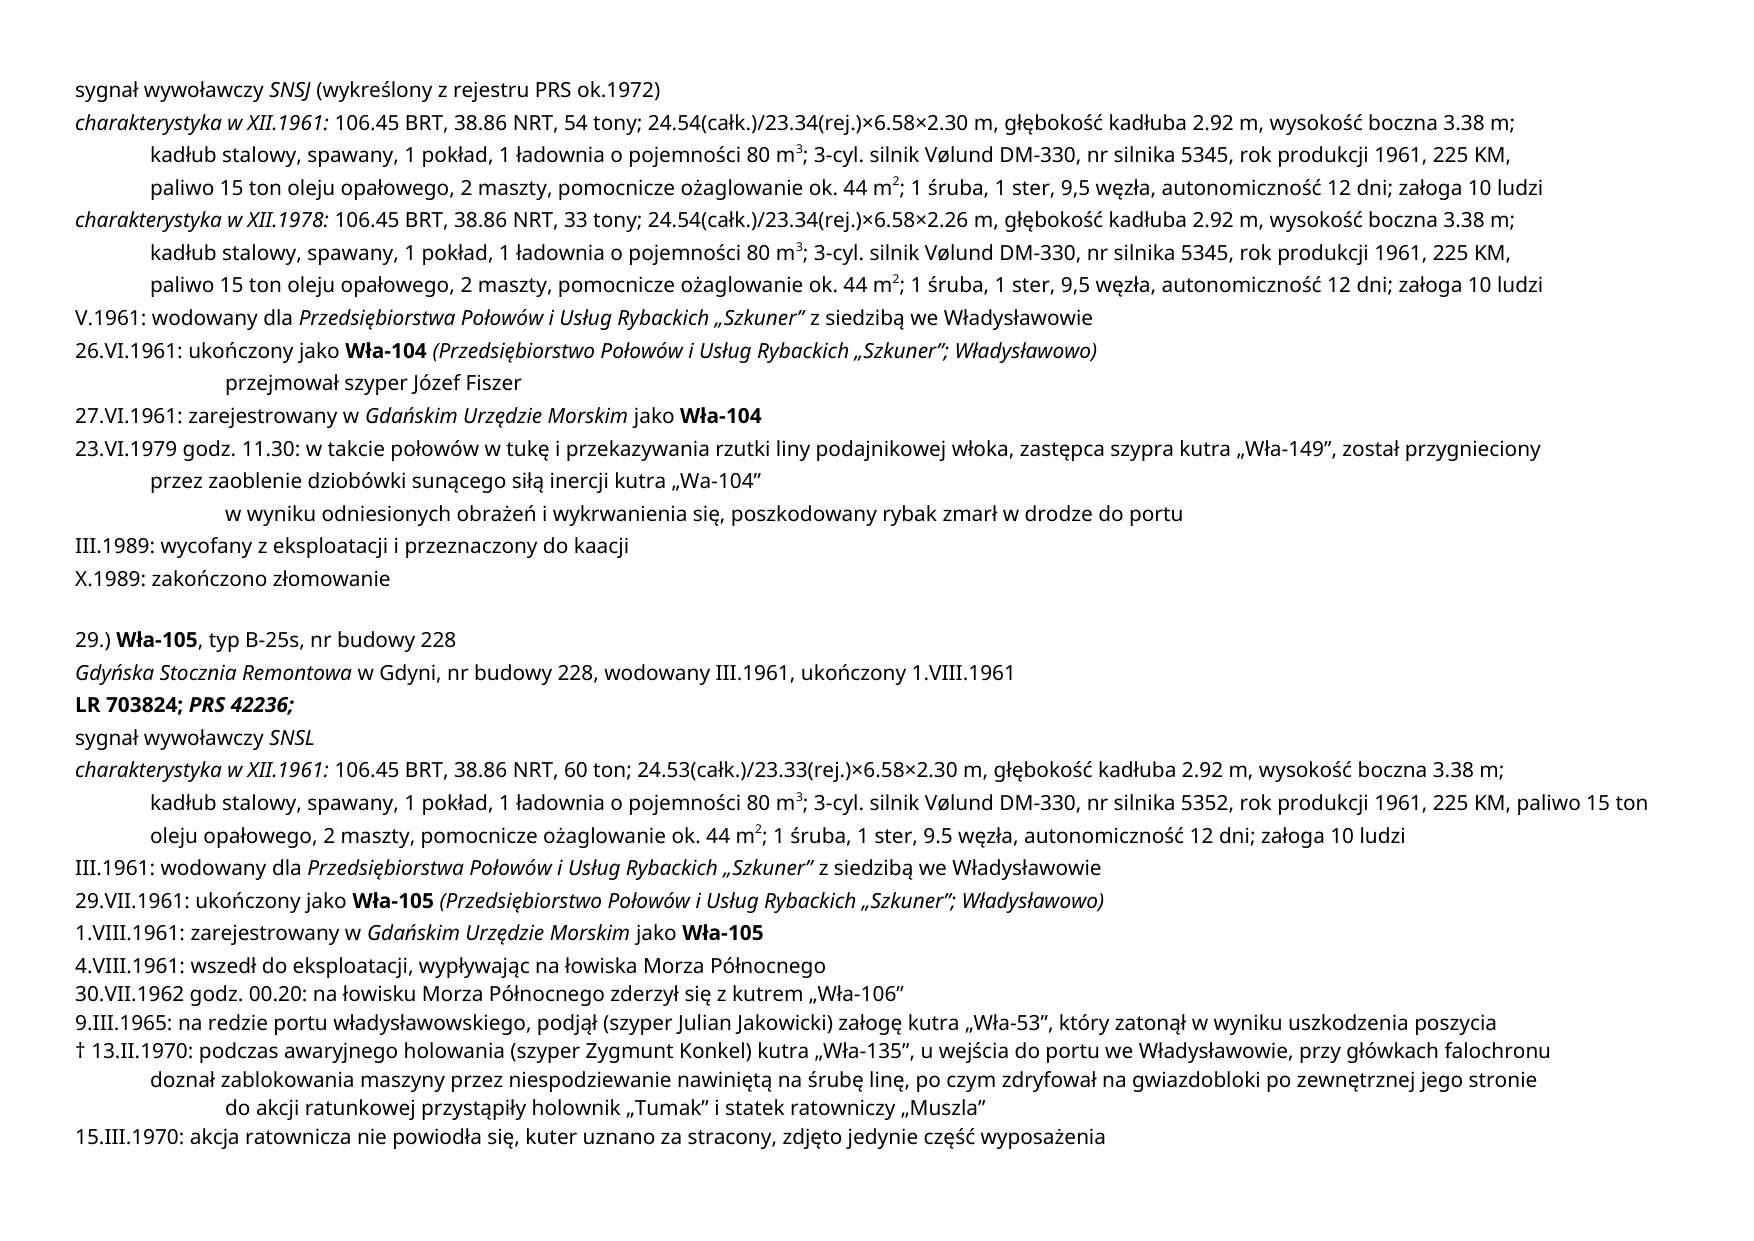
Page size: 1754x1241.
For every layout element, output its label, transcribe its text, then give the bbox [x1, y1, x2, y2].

text kadłub stalowy, spawany, 1 pokład, 1 ładownia o pojemności 80 m3; 3-cyl. silnik Vølund DM-330, nr silnika 5345, rok produkcji 1961, 225 KM, [75, 238, 1679, 266]
text przejmował szyper Józef Fiszer [75, 368, 1679, 397]
text † 13.II.1970: podczas awaryjnego holowania (szyper Zygmunt Konkel) kutra „Wła-135”, u wejścia do portu we Władysławowie, przy główkach falochronu [75, 1036, 1679, 1065]
text paliwo 15 ton oleju opałowego, 2 maszty, pomocnicze ożaglowanie ok. 44 m2; 1 śruba, 1 ster, 9,5 węzła, autonomiczność 12 dni; załoga 10 ludzi [75, 173, 1679, 201]
text charakterystyka w XII.1961: 106.45 BRT, 38.86 NRT, 54 tony; 24.54(całk.)/23.34(rej.)×6.58×2.30 m, głębokość kadłuba 2.92 m, wysokość boczna 3.38 m; [75, 108, 1679, 136]
text 9.III.1965: na redzie portu władysławowskiego, podjął (szyper Julian Jakowicki) załogę kutra „Wła-53”, który zatonął w wyniku uszkodzenia poszycia [75, 1008, 1679, 1036]
text Gdyńska Stocznia Remontowa w Gdyni, nr budowy 228, wodowany III.1961, ukończony 1.VIII.1961 [75, 658, 1679, 686]
text kadłub stalowy, spawany, 1 pokład, 1 ładownia o pojemności 80 m3; 3-cyl. silnik Vølund DM-330, nr silnika 5352, rok produkcji 1961, 225 KM, paliwo 15 ton oleju opałowego, 2 maszty, pomocnicze ożaglowanie ok. 44 m2; 1 śruba, 1 ster, 9.5 węzła, autonomiczność 12 dni; załoga 10 ludzi [150, 788, 1679, 849]
text LR 703824; PRS 42236; [75, 690, 1679, 719]
text 29.) Wła-105, typ B-25s, nr budowy 228 [75, 625, 1679, 653]
text sygnał wywoławczy SNSJ (wykreślony z rejestru PRS ok.1972) [75, 75, 1679, 103]
text III.1961: wodowany dla Przedsiębiorstwa Połowów i Usług Rybackich „Szkuner” z siedzibą we Władysławowie [75, 853, 1679, 882]
text 26.VI.1961: ukończony jako Wła-104 (Przedsiębiorstwo Połowów i Usług Rybackich „Szkuner”; Władysławowo) [75, 336, 1679, 364]
text 29.VII.1961: ukończony jako Wła-105 (Przedsiębiorstwo Połowów i Usług Rybackich „Szkuner”; Władysławowo) [75, 886, 1679, 914]
text doznał zablokowania maszyny przez niespodziewanie nawiniętą na śrubę linę, po czym zdryfował na gwiazdobloki po zewnętrznej jego stronie [75, 1065, 1679, 1093]
text kadłub stalowy, spawany, 1 pokład, 1 ładownia o pojemności 80 m3; 3-cyl. silnik Vølund DM-330, nr silnika 5345, rok produkcji 1961, 225 KM, [75, 140, 1679, 169]
text do akcji ratunkowej przystąpiły holownik „Tumak” i statek ratowniczy „Muszla” [75, 1093, 1679, 1122]
text sygnał wywoławczy SNSL [75, 723, 1679, 751]
text charakterystyka w XII.1978: 106.45 BRT, 38.86 NRT, 33 tony; 24.54(całk.)/23.34(rej.)×6.58×2.26 m, głębokość kadłuba 2.92 m, wysokość boczna 3.38 m; [75, 205, 1679, 234]
text paliwo 15 ton oleju opałowego, 2 maszty, pomocnicze ożaglowanie ok. 44 m2; 1 śruba, 1 ster, 9,5 węzła, autonomiczność 12 dni; załoga 10 ludzi [75, 271, 1679, 299]
text przez zaoblenie dziobówki sunącego siłą inercji kutra „Wa-104” [75, 466, 1679, 495]
text X.1989: zakończono złomowanie [75, 564, 1679, 592]
text V.1961: wodowany dla Przedsiębiorstwa Połowów i Usług Rybackich „Szkuner” z siedzibą we Władysławowie [75, 303, 1679, 332]
text 15.III.1970: akcja ratownicza nie powiodła się, kuter uznano za stracony, zdjęto jedynie część wyposażenia [75, 1122, 1679, 1150]
text III.1989: wycofany z eksploatacji i przeznaczony do kaacji [75, 531, 1679, 560]
text charakterystyka w XII.1961: 106.45 BRT, 38.86 NRT, 60 ton; 24.53(całk.)/23.33(rej.)×6.58×2.30 m, głębokość kadłuba 2.92 m, wysokość boczna 3.38 m; [75, 756, 1679, 784]
text 1.VIII.1961: zarejestrowany w Gdańskim Urzędzie Morskim jako Wła-105 [75, 918, 1679, 947]
text 30.VII.1962 godz. 00.20: na łowisku Morza Północnego zderzył się z kutrem „Wła-106” [75, 979, 1679, 1008]
text 23.VI.1979 godz. 11.30: w takcie połowów w tukę i przekazywania rzutki liny podajnikowej włoka, zastępca szypra kutra „Wła-149”, został przygnieciony [75, 434, 1679, 462]
text 27.VI.1961: zarejestrowany w Gdańskim Urzędzie Morskim jako Wła-104 [75, 401, 1679, 429]
text w wyniku odniesionych obrażeń i wykrwanienia się, poszkodowany rybak zmarł w drodze do portu [75, 499, 1679, 527]
text 4.VIII.1961: wszedł do eksploatacji, wypływając na łowiska Morza Północnego [75, 951, 1679, 979]
